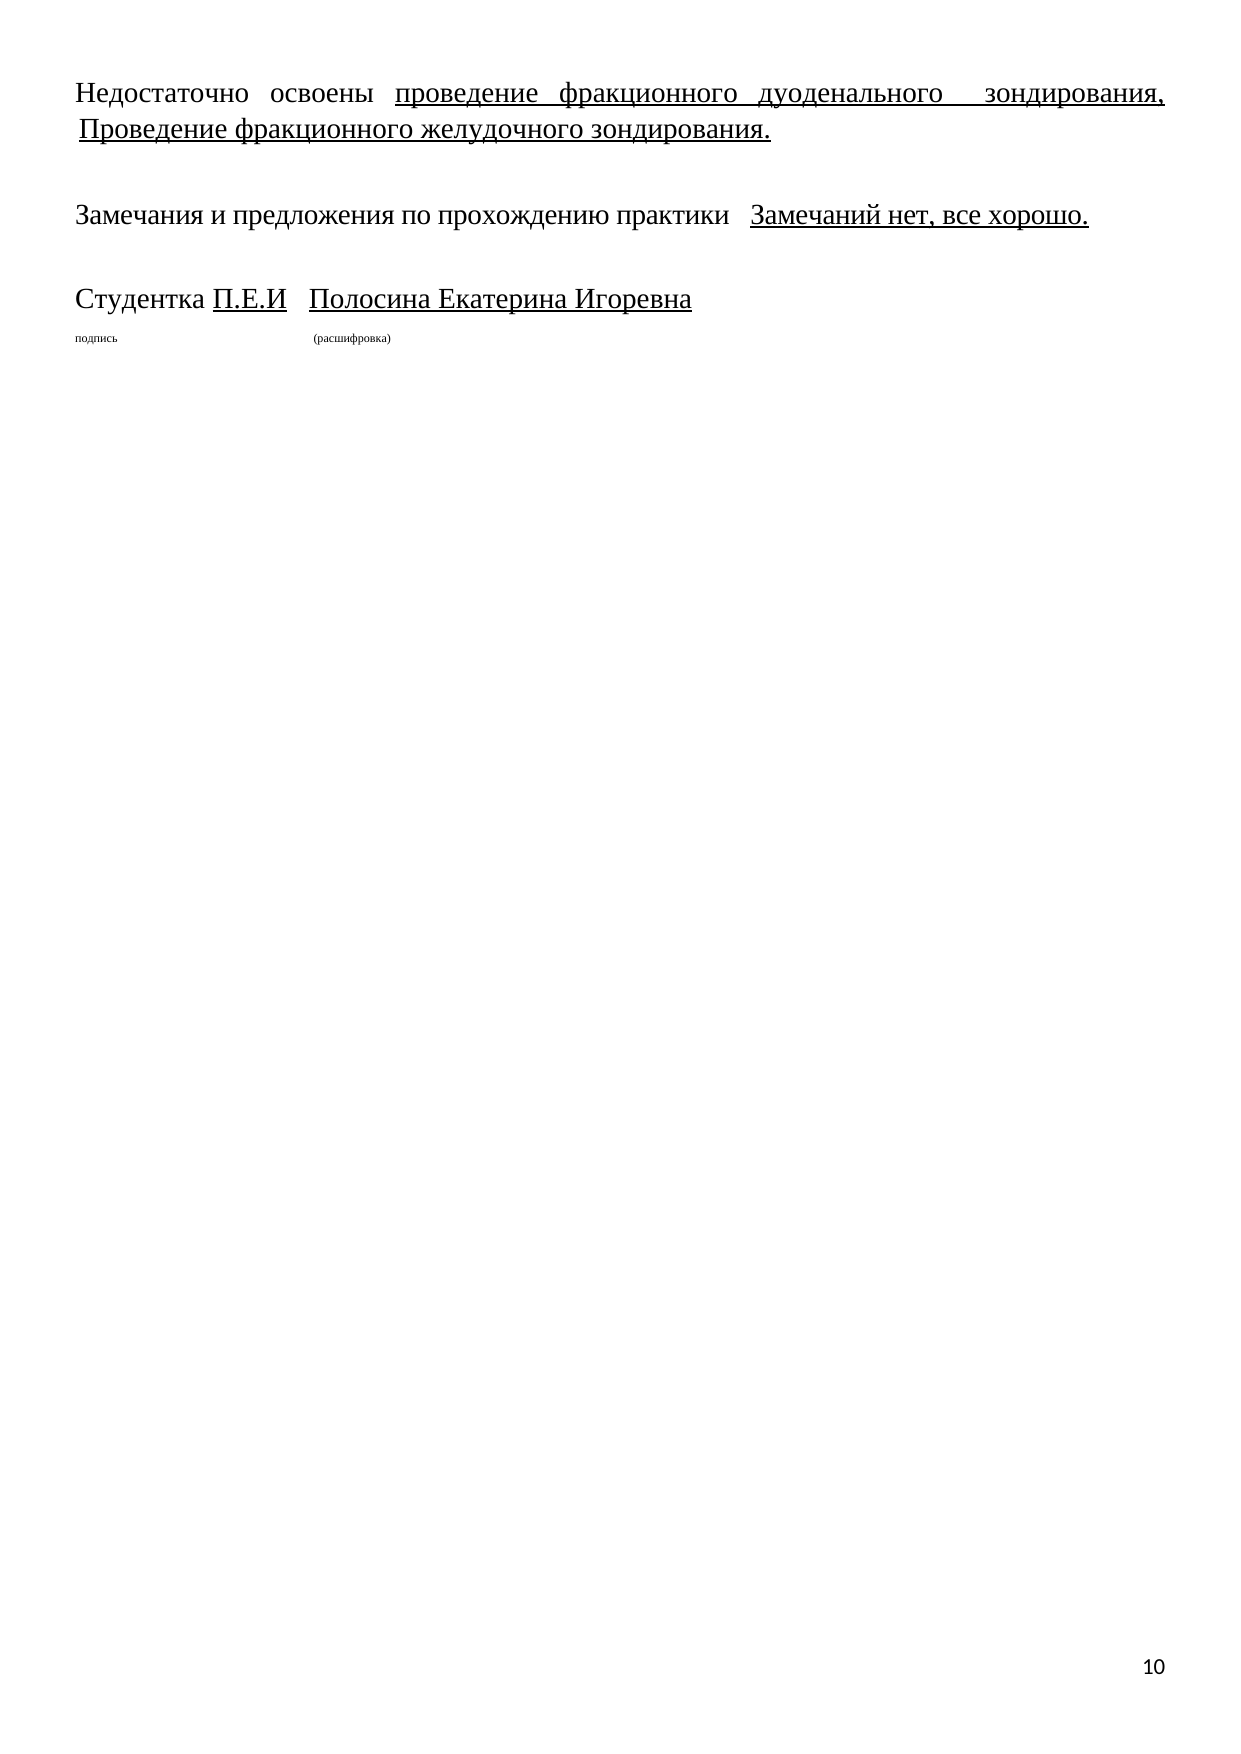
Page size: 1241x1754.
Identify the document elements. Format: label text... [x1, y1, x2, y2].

text Замечания и предложения по прохождению практики Замечаний нет, все хорошо. [75, 197, 1165, 231]
text Недостаточно освоены проведение фракционного дуоденального зондирования, Проведение фракционного желудочного зондирования. [75, 75, 1165, 145]
text Студентка П.Е.И Полосина Екатерина Игоревна [75, 281, 1165, 315]
text подпись (расшифровка) [75, 331, 1165, 356]
